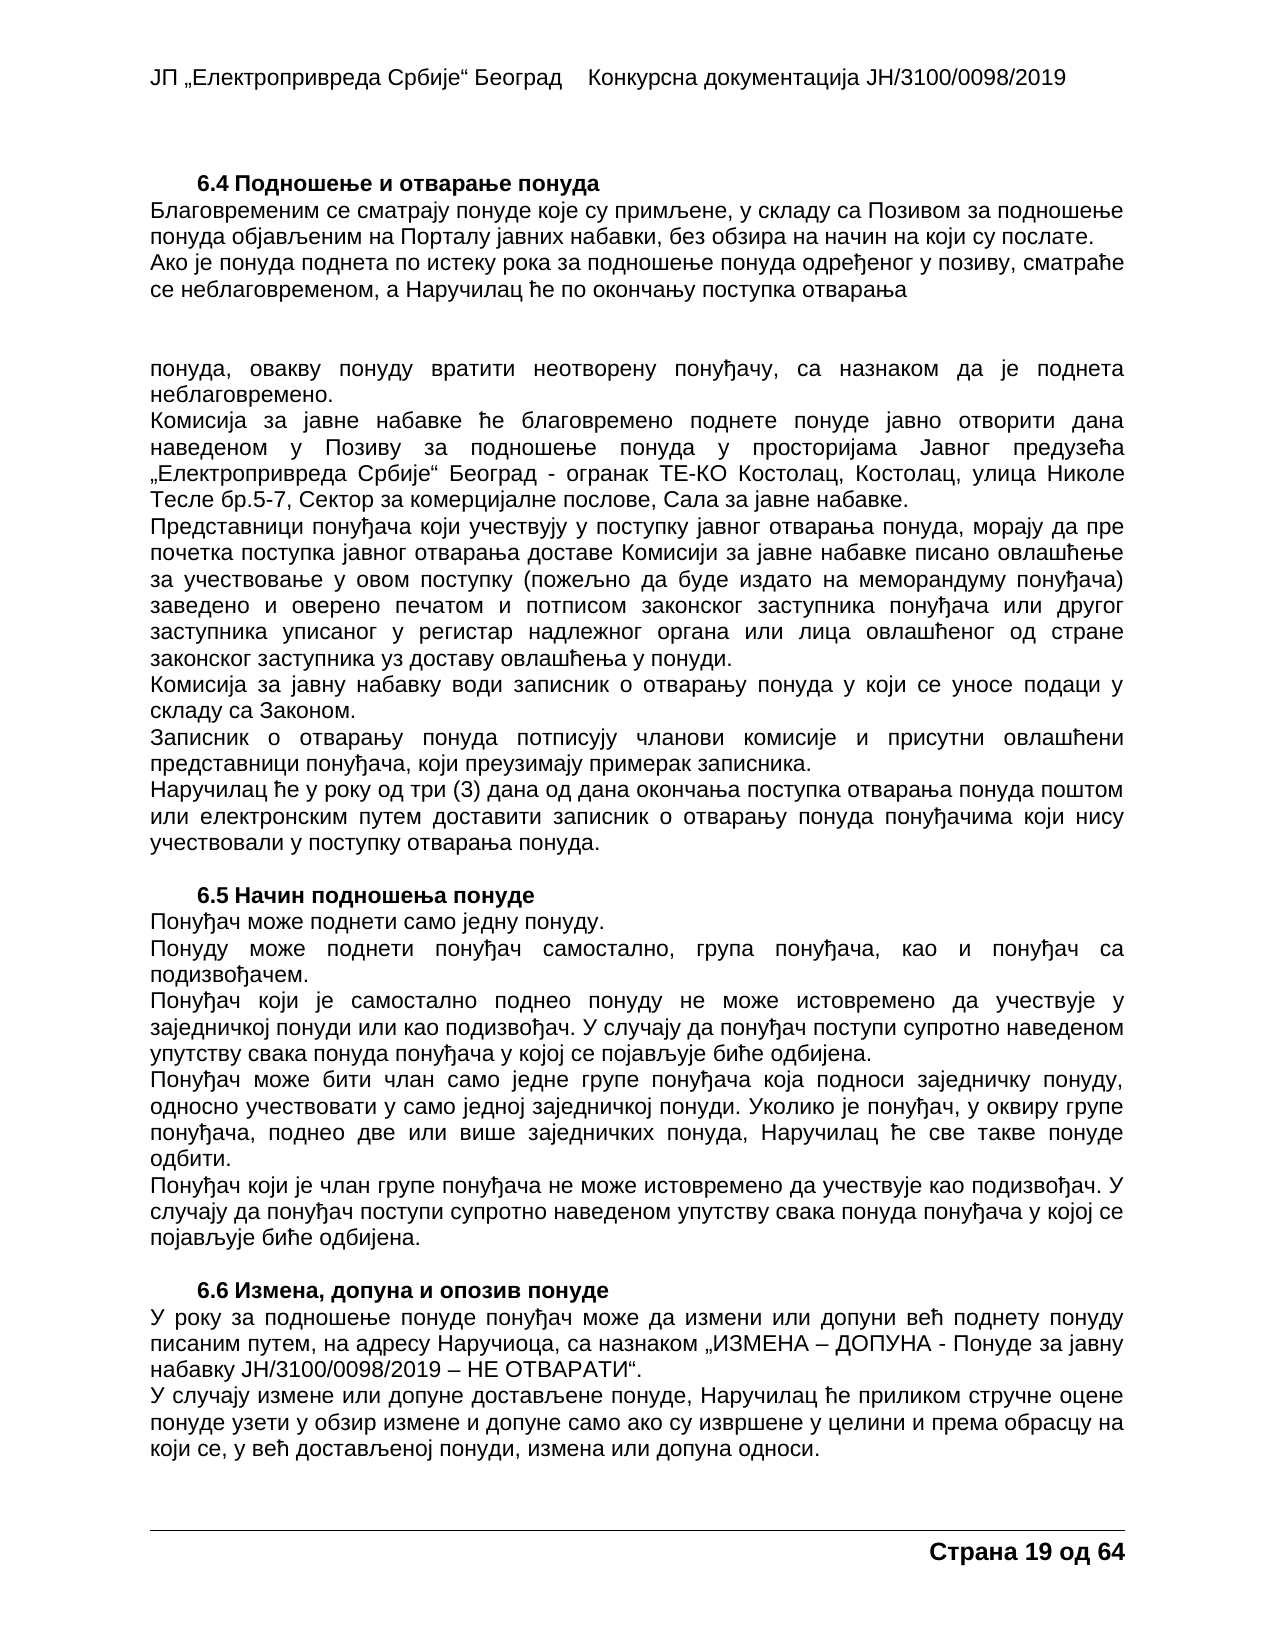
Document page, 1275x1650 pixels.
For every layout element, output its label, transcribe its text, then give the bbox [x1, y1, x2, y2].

list Измена, допуна и опозив понуде [197, 1277, 1125, 1303]
text Комисија за јавну набавку води записник о отварању понуда у који се уносе подаци у складу са Законом. [150, 671, 1125, 724]
text понуда, овакву понуду вратити неотворену понуђачу, са назнаком да је поднета неблаговремено. [150, 355, 1125, 407]
list Начин подношења понуде [197, 882, 1125, 908]
text Ако је понуда поднета по истеку рока за подношење понуда одређеног у позиву, сматраће се неблаговременом, а Наручилац ће по окончању поступка отварања [150, 249, 1125, 302]
text Понуђач може поднети само једну понуду. [150, 908, 1125, 934]
text Благовременим се сматрају понуде које су примљене, у складу са Позивом за подношење понуда објављеним на Порталу јавних набавки, без обзира на начин на који су послате. [150, 197, 1125, 249]
text Понуђач који је члан групе понуђача не може истовремено да учествује као подизвођач. У случају да понуђач поступи супротно наведеном упутству свака понуда понуђача у којој се појављује биће одбијена. [150, 1172, 1125, 1251]
text У року за подношење понуде понуђач може да измени или допуни већ поднету понуду писаним путем, на адресу Наручиоца, са назнаком „ИЗМЕНА – ДОПУНА - Понуде за јавну набавку ЈН/3100/0098/2019 – НЕ ОТВАРАТИ“. [150, 1303, 1125, 1382]
list Подношење и отварање понуда [197, 170, 1125, 197]
text Записник о отварању понуда потписују чланови комисије и присутни овлашћени представници понуђача, који преузимају примерак записника. [150, 724, 1125, 776]
text Представници понуђача који учествују у поступку јавног отварања понуда, морају да пре почетка поступка јавног отварања доставе Комисији за јавне набавке писано овлашћење за учествовање у овом поступку (пожељно да буде издато на меморандуму понуђача) заведено и оверено печатом и потписом законског заступника понуђача или другог заступника уписаног у регистар надлежног органа или лица овлашћеног од стране законског заступника уз доставу овлашћења у понуди. [150, 513, 1125, 671]
text Понуду може поднети понуђач самостално, група понуђача, као и понуђач са подизвођачем. [150, 934, 1125, 987]
text Понуђач може бити члан само једне групе понуђача која подноси заједничку понуду, односно учествовати у само једној заједничкој понуди. Уколико је понуђач, у оквиру групе понуђача, поднео две или више заједничких понуда, Наручилац ће све такве понуде одбити. [150, 1066, 1125, 1172]
text У случају измене или допуне достављене понуде, Наручилац ће приликом стручне оцене понуде узети у обзир измене и допуне само ако су извршене у целини и према обрасцу на који се, у већ достављеној понуди, измена или допуна односи. [150, 1382, 1125, 1462]
text Комисија за јавне набавке ће благовремено поднете понуде јавно отворити дана наведеном у Позиву за подношење понуда у просторијама Јавног предузећа „Електропривреда Србије“ Београд - огранак ТЕ-КО Костолац, Костолац, улица Николе Тесле бр.5-7, Сектор за комерцијалне послове, Сала за јавне набавке. [150, 407, 1125, 513]
text Понуђач који је самостално поднео понуду не може истовремено да учествује у заједничкој понуди или као подизвођач. У случају да понуђач поступи супротно наведеном упутству свака понуда понуђача у којој се појављује биће одбијена. [150, 987, 1125, 1066]
text Наручилац ће у року од три (3) дана од дана окончања поступка отварања понуда поштом или електронским путем доставити записник о отварању понуда понуђачима који нису учествовали у поступку отварања понуда. [150, 776, 1125, 855]
